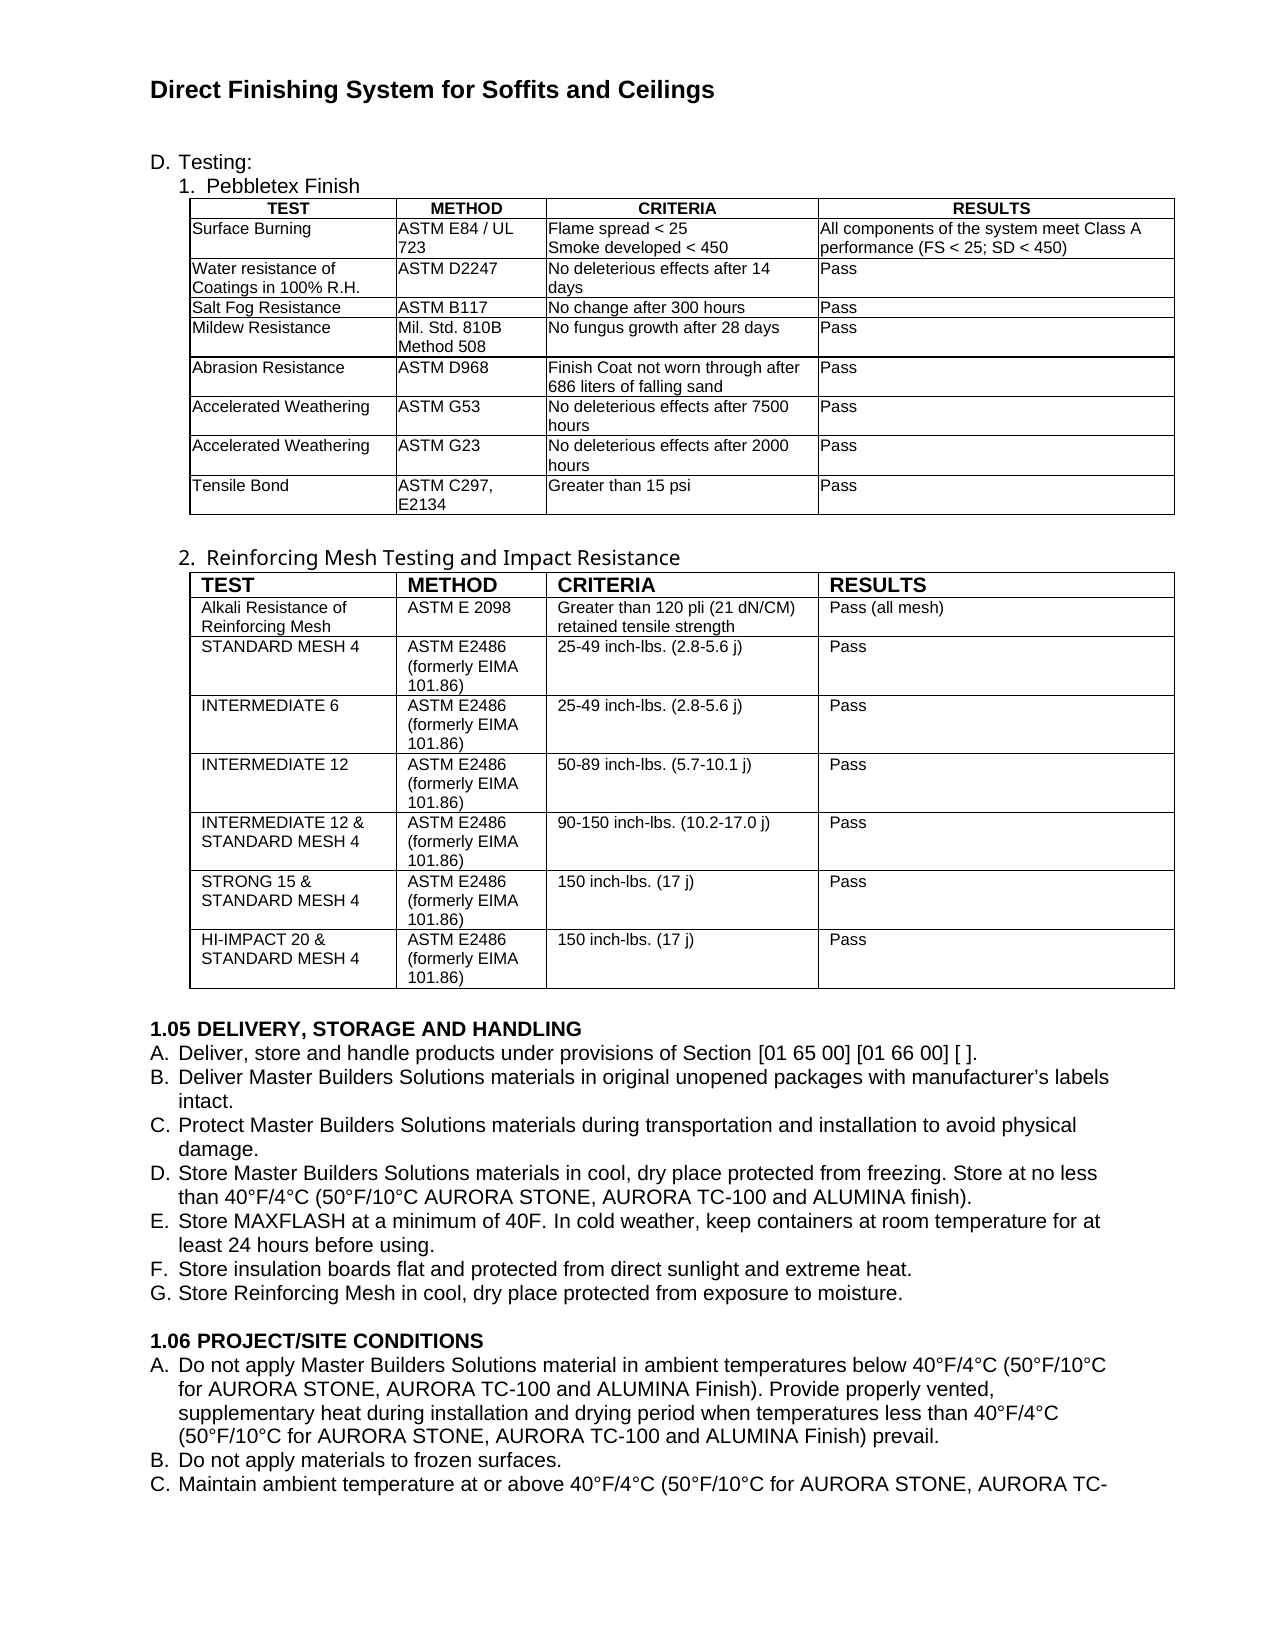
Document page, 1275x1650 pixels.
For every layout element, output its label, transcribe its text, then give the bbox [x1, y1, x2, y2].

table_cell Accelerated Weathering [191, 397, 396, 435]
list Reinforcing Mesh Testing and Impact Resistance [178, 543, 1125, 572]
table_header RESULTS [819, 573, 1174, 597]
list Pebbletex Finish [178, 174, 1125, 198]
table_cell Pass [819, 754, 1174, 812]
table_cell Mil. Std. 810B Method 508 [397, 318, 546, 356]
table_cell Pass [819, 696, 1174, 753]
table_header TEST [191, 199, 396, 218]
table_cell 90-150 inch-lbs. (10.2-17.0 j) [547, 813, 818, 870]
table_cell INTERMEDIATE 12 & STANDARD MESH 4 [191, 813, 396, 870]
table_cell ASTM E2486 (formerly EIMA 101.86) [397, 637, 546, 695]
table_cell ASTM B117 [397, 298, 546, 317]
table_cell Pass [819, 871, 1174, 929]
list Deliver Master Builders Solutions materials in original unopened packages with manufacturer’s labels intact. [150, 1065, 1125, 1113]
table_cell INTERMEDIATE 12 [191, 754, 396, 812]
table_cell Pass [819, 476, 1174, 514]
list Store Master Builders Solutions materials in cool, dry place protected from freezing. Store at no less than 40°F/4°C (50°F/10°C AURORA STONE, AURORA TC-100 and ALUMINA finish). [150, 1161, 1125, 1209]
list Deliver, store and handle products under provisions of Section [01 65 00] [01 66 00] [ ]. [150, 1041, 1125, 1065]
list Protect Master Builders Solutions materials during transportation and installation to avoid physical damage. [150, 1113, 1125, 1161]
table_cell Mildew Resistance [191, 318, 396, 356]
table_cell STANDARD MESH 4 [191, 637, 396, 695]
table_cell ASTM E84 / UL 723 [397, 219, 546, 257]
table_cell All components of the system meet Class A performance (FS < 25; SD < 450) [819, 219, 1174, 257]
list Do not apply Master Builders Solutions material in ambient temperatures below 40°F/4°C (50°F/10°C for AURORA STONE, AURORA TC-100 and ALUMINA Finish). Provide properly vented, supplementary heat during installation and drying period when temperatures less than 40°F/4°C (50°F/10°C for AURORA STONE, AURORA TC-100 and ALUMINA Finish) prevail. [150, 1352, 1125, 1448]
table_cell Salt Fog Resistance [191, 298, 396, 317]
table_cell ASTM E 2098 [397, 598, 546, 636]
table_cell Pass [819, 259, 1174, 297]
table_cell Greater than 15 psi [547, 476, 818, 514]
table_cell Pass [819, 436, 1174, 474]
table_cell ASTM D2247 [397, 259, 546, 297]
table_cell Pass [819, 318, 1174, 356]
table_cell 25-49 inch-lbs. (2.8-5.6 j) [547, 637, 818, 695]
table_cell INTERMEDIATE 6 [191, 696, 396, 753]
table_cell Surface Burning [191, 219, 396, 257]
list DELIVERY, STORAGE AND HANDLING [150, 1017, 1125, 1041]
table_header RESULTS [819, 199, 1174, 218]
table_header METHOD [397, 573, 546, 597]
table_header METHOD [397, 199, 546, 218]
table_cell STRONG 15 & STANDARD MESH 4 [191, 871, 396, 929]
table_cell Flame spread < 25 Smoke developed < 450 [547, 219, 818, 257]
list Testing: [150, 150, 1125, 174]
table_cell Pass (all mesh) [819, 598, 1174, 636]
table_cell HI-IMPACT 20 & STANDARD MESH 4 [191, 930, 396, 987]
table_cell ASTM C297, E2134 [397, 476, 546, 514]
list Do not apply materials to frozen surfaces. [150, 1448, 1125, 1472]
table_cell Pass [819, 298, 1174, 317]
table_cell ASTM E2486 (formerly EIMA 101.86) [397, 930, 546, 987]
table_header TEST [191, 573, 396, 597]
table_cell Pass [819, 637, 1174, 695]
table_header CRITERIA [547, 573, 818, 597]
table_cell Pass [819, 930, 1174, 987]
list Store insulation boards flat and protected from direct sunlight and extreme heat. [150, 1257, 1125, 1281]
table_cell 150 inch-lbs. (17 j) [547, 871, 818, 929]
table_cell No deleterious effects after 7500 hours [547, 397, 818, 435]
table_cell ASTM E2486 (formerly EIMA 101.86) [397, 754, 546, 812]
list PROJECT/SITE CONDITIONS [150, 1328, 1125, 1352]
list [150, 1472, 1125, 1496]
list Store Reinforcing Mesh in cool, dry place protected from exposure to moisture. [150, 1281, 1125, 1304]
table_cell ASTM E2486 (formerly EIMA 101.86) [397, 871, 546, 929]
table_cell Finish Coat not worn through after 686 liters of falling sand [547, 358, 818, 396]
table_cell 50-89 inch-lbs. (5.7-10.1 j) [547, 754, 818, 812]
table_cell 25-49 inch-lbs. (2.8-5.6 j) [547, 696, 818, 753]
table_cell Greater than 120 pli (21 dN/CM) retained tensile strength [547, 598, 818, 636]
table_header CRITERIA [547, 199, 818, 218]
list Store MAXFLASH at a minimum of 40F. In cold weather, keep containers at room temperature for at least 24 hours before using. [150, 1209, 1125, 1257]
table_cell 150 inch-lbs. (17 j) [547, 930, 818, 987]
table_cell Tensile Bond [191, 476, 396, 514]
table_cell No deleterious effects after 14 days [547, 259, 818, 297]
table_cell No deleterious effects after 2000 hours [547, 436, 818, 474]
table_cell Water resistance of Coatings in 100% R.H. [191, 259, 396, 297]
table_cell ASTM G53 [397, 397, 546, 435]
table_cell Pass [819, 397, 1174, 435]
table_cell No fungus growth after 28 days [547, 318, 818, 356]
table_cell Alkali Resistance of Reinforcing Mesh [191, 598, 396, 636]
table_cell Accelerated Weathering [191, 436, 396, 474]
table_cell ASTM E2486 (formerly EIMA 101.86) [397, 813, 546, 870]
table_cell ASTM E2486 (formerly EIMA 101.86) [397, 696, 546, 753]
table_cell Abrasion Resistance [191, 358, 396, 396]
table_cell ASTM D968 [397, 358, 546, 396]
table_cell ASTM G23 [397, 436, 546, 474]
table_cell Pass [819, 358, 1174, 396]
table_cell Pass [819, 813, 1174, 870]
table_cell No change after 300 hours [547, 298, 818, 317]
